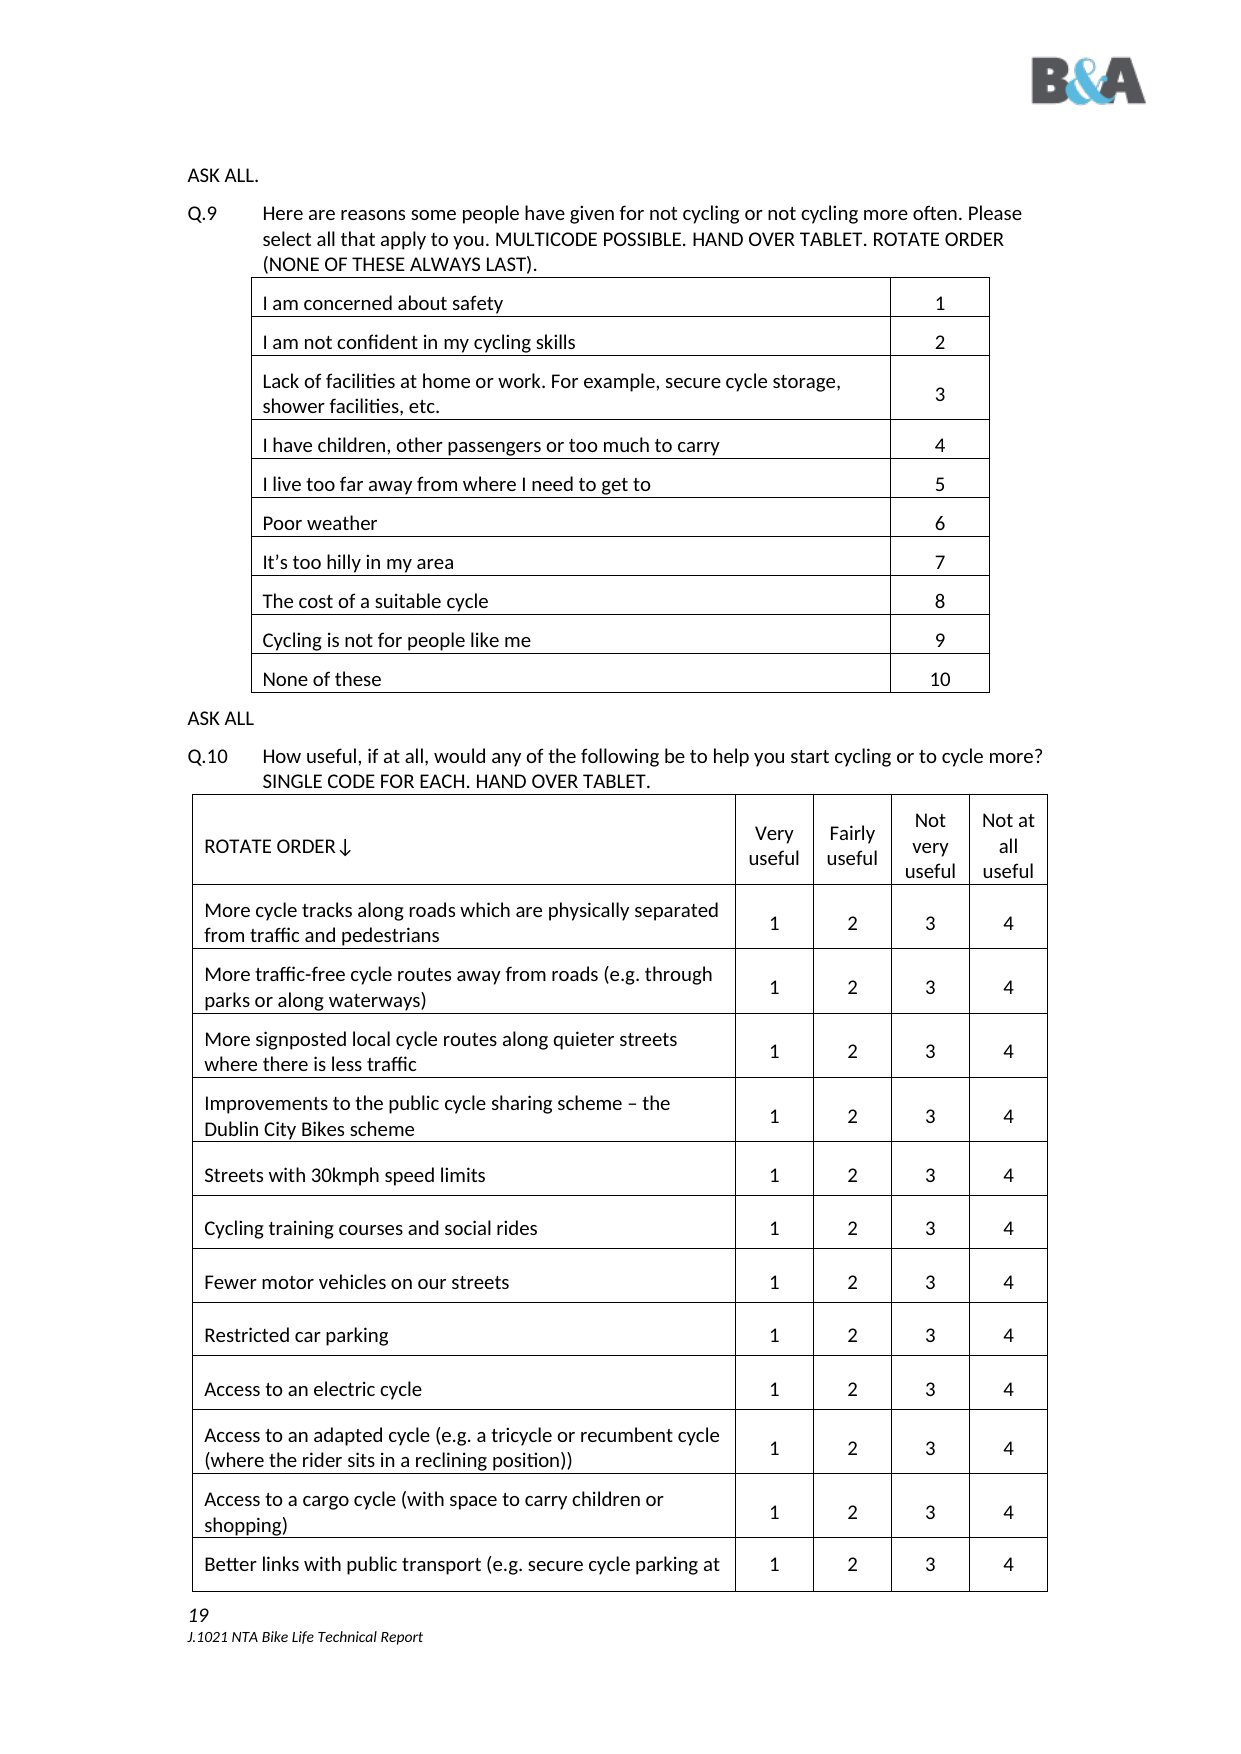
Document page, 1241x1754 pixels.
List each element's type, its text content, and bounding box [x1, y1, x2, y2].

table_cell 1 [736, 1249, 813, 1302]
table_cell 2 [814, 1303, 891, 1355]
table_cell Cycling is not for people like me [252, 615, 890, 653]
table_cell 2 [814, 1474, 891, 1537]
table_cell 3 [892, 1356, 969, 1408]
table_cell 1 [736, 1356, 813, 1408]
table_cell Fewer motor vehicles on our streets [193, 1249, 735, 1302]
table_cell 2 [814, 1014, 891, 1077]
table_cell 4 [970, 1142, 1047, 1195]
table_cell 4 [970, 1196, 1047, 1248]
table_cell 2 [814, 1196, 891, 1248]
table_cell 3 [892, 1410, 969, 1473]
table_cell The cost of a suitable cycle [252, 576, 890, 614]
table_header 1 [891, 278, 989, 316]
table_cell 8 [891, 576, 989, 614]
table_cell 2 [814, 1538, 891, 1591]
table_cell Access to an electric cycle [193, 1356, 735, 1408]
table_cell 3 [892, 1538, 969, 1591]
table_cell Poor weather [252, 498, 890, 536]
table_header I am concerned about safety [252, 278, 890, 316]
table_cell 4 [970, 1410, 1047, 1473]
table_cell None of these [252, 654, 890, 692]
table_cell Streets with 30kmph speed limits [193, 1142, 735, 1195]
table_cell 5 [891, 459, 989, 497]
table_cell 4 [970, 1356, 1047, 1408]
table_cell 1 [736, 1196, 813, 1248]
table_cell I am not confident in my cycling skills [252, 317, 890, 354]
table_cell 4 [891, 420, 989, 458]
table_cell 4 [970, 1249, 1047, 1302]
table_cell 1 [736, 1474, 813, 1537]
table_cell 3 [892, 1142, 969, 1195]
table_cell Lack of facilities at home or work. For example, secure cycle storage, shower facilities, etc. [252, 356, 890, 419]
table_cell 3 [892, 949, 969, 1012]
table_cell More signposted local cycle routes along quieter streets where there is less traffic [193, 1014, 735, 1077]
table_cell 6 [891, 498, 989, 536]
table_cell 4 [970, 1014, 1047, 1077]
table_cell More cycle tracks along roads which are physically separated from traffic and pedestrians [193, 885, 735, 948]
text ASK ALL [187, 705, 1053, 731]
table_cell 2 [814, 885, 891, 948]
table_cell 2 [814, 1078, 891, 1141]
text ASK ALL. [187, 162, 1053, 188]
table_cell 3 [891, 356, 989, 419]
table_header Very useful [736, 795, 813, 884]
table_cell 4 [970, 1303, 1047, 1355]
table_cell 9 [891, 615, 989, 653]
table_header Not very useful [892, 795, 969, 884]
table_cell 1 [736, 885, 813, 948]
table_cell 2 [814, 1142, 891, 1195]
table_cell 1 [736, 1142, 813, 1195]
table_cell 2 [814, 1249, 891, 1302]
table_cell Improvements to the public cycle sharing scheme – the Dublin City Bikes scheme [193, 1078, 735, 1141]
table_cell 3 [892, 1078, 969, 1141]
table_cell 4 [970, 1078, 1047, 1141]
table_header Fairly useful [814, 795, 891, 884]
table_cell 2 [891, 317, 989, 354]
table_cell More traffic-free cycle routes away from roads (e.g. through parks or along waterways) [193, 949, 735, 1012]
table_cell 7 [891, 537, 989, 575]
table_cell 10 [891, 654, 989, 692]
table_cell 4 [970, 885, 1047, 948]
table_header Not at all useful [970, 795, 1047, 884]
text Q.9 Here are reasons some people have given for not cycling or not cycling more often. Please select all that apply to you. MULTICODE POSSIBLE. HAND OVER TABLET. ROTATE ORDER (NONE OF THESE ALWAYS LAST). [187, 200, 1053, 277]
text Q.10 How useful, if at all, would any of the following be to help you start cycling or to cycle more? SINGLE CODE FOR EACH. HAND OVER TABLET. [187, 743, 1053, 794]
table_cell I have children, other passengers or too much to carry [252, 420, 890, 458]
table_cell 3 [892, 1249, 969, 1302]
table_cell Access to an adapted cycle (e.g. a tricycle or recumbent cycle (where the rider sits in a reclining position)) [193, 1410, 735, 1473]
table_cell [193, 1538, 735, 1591]
table_cell 2 [814, 1356, 891, 1408]
table_cell 1 [736, 1078, 813, 1141]
table_cell 4 [970, 949, 1047, 1012]
table_cell 2 [814, 949, 891, 1012]
table_cell 1 [736, 1303, 813, 1355]
table_cell 2 [814, 1410, 891, 1473]
table_cell 3 [892, 1196, 969, 1248]
table_cell 3 [892, 885, 969, 948]
table_cell It’s too hilly in my area [252, 537, 890, 575]
table_cell Restricted car parking [193, 1303, 735, 1355]
table_cell Access to a cargo cycle (with space to carry children or shopping) [193, 1474, 735, 1537]
table_cell 3 [892, 1303, 969, 1355]
table_cell I live too far away from where I need to get to [252, 459, 890, 497]
table_cell 1 [736, 1538, 813, 1591]
table_cell 1 [736, 949, 813, 1012]
table_cell 3 [892, 1014, 969, 1077]
table_header ROTATE ORDER↓ [193, 795, 735, 884]
table_cell 4 [970, 1538, 1047, 1591]
table_cell 1 [736, 1410, 813, 1473]
table_cell Cycling training courses and social rides [193, 1196, 735, 1248]
table_cell 4 [970, 1474, 1047, 1537]
table_cell 1 [736, 1014, 813, 1077]
table_cell 3 [892, 1474, 969, 1537]
picture [1020, 49, 1152, 111]
